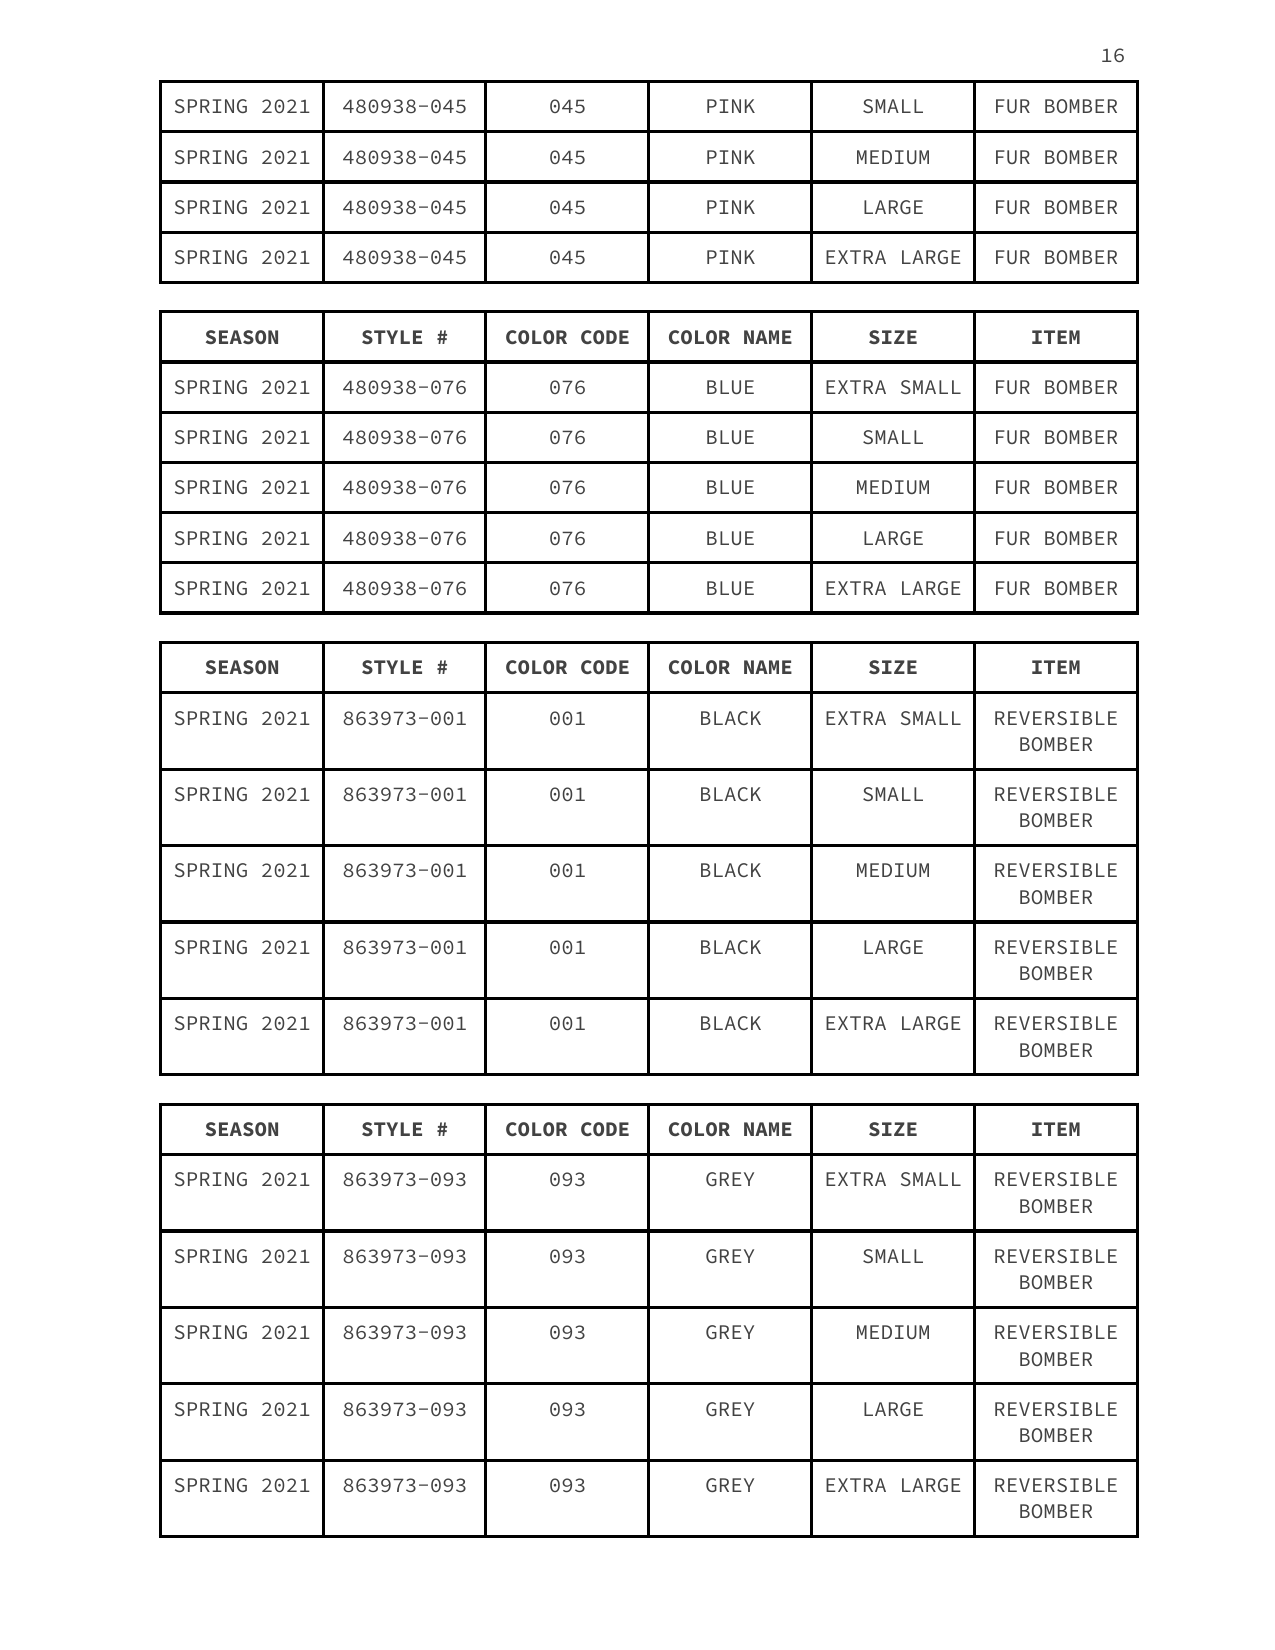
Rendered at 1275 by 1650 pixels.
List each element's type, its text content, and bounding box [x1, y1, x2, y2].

table_cell SMALL [813, 414, 973, 461]
table_cell BLUE [650, 364, 810, 411]
table_cell BLUE [650, 464, 810, 511]
table_cell 863973-001 [325, 1000, 484, 1073]
table_cell 863973-093 [325, 1385, 484, 1459]
table_cell PINK [650, 184, 810, 231]
table_cell SPRING 2021 [162, 1156, 322, 1229]
table_cell MEDIUM [813, 1309, 973, 1382]
table_cell PINK [650, 133, 810, 180]
table_cell SPRING 2021 [162, 1000, 322, 1073]
table_cell SPRING 2021 [162, 1233, 322, 1306]
table_cell REVERSIBLE BOMBER [976, 694, 1136, 767]
table_cell 863973-093 [325, 1233, 484, 1306]
table_cell REVERSIBLE BOMBER [976, 1156, 1136, 1229]
table_cell 093 [487, 1156, 647, 1229]
table_cell SPRING 2021 [162, 771, 322, 844]
table_cell BLACK [650, 771, 810, 844]
table_cell 480938-045 [325, 184, 484, 231]
table_cell REVERSIBLE BOMBER [976, 1385, 1136, 1459]
table_cell 863973-001 [325, 771, 484, 844]
table_cell 045 [487, 234, 647, 281]
table_cell SPRING 2021 [162, 234, 322, 281]
table_header COLOR CODE [487, 1106, 647, 1153]
table_cell 076 [487, 464, 647, 511]
table_cell 001 [487, 924, 647, 997]
table_cell GREY [650, 1233, 810, 1306]
table_cell EXTRA SMALL [813, 694, 973, 767]
table_cell REVERSIBLE BOMBER [976, 1000, 1136, 1073]
table_cell 863973-001 [325, 924, 484, 997]
table_cell 076 [487, 364, 647, 411]
table_cell SPRING 2021 [162, 133, 322, 180]
table_header ITEM [976, 313, 1136, 360]
table_cell FUR BOMBER [976, 564, 1136, 611]
table_cell 045 [487, 133, 647, 180]
table_cell GREY [650, 1156, 810, 1229]
table_header ITEM [976, 644, 1136, 691]
table_cell 093 [487, 1385, 647, 1459]
table_cell 093 [487, 1462, 647, 1535]
table_header SEASON [162, 644, 322, 691]
table_header COLOR CODE [487, 313, 647, 360]
table_cell 480938-076 [325, 514, 484, 561]
table_cell 480938-076 [325, 414, 484, 461]
table_cell SPRING 2021 [162, 564, 322, 611]
table_cell REVERSIBLE BOMBER [976, 1233, 1136, 1306]
table_header COLOR CODE [487, 644, 647, 691]
table_cell FUR BOMBER [976, 414, 1136, 461]
table_cell 001 [487, 694, 647, 767]
table_cell FUR BOMBER [976, 83, 1136, 130]
table_cell SMALL [813, 83, 973, 130]
table_cell 076 [487, 564, 647, 611]
table_cell EXTRA LARGE [813, 1462, 973, 1535]
table_cell BLACK [650, 694, 810, 767]
table_cell EXTRA SMALL [813, 364, 973, 411]
table_cell 863973-001 [325, 694, 484, 767]
table_cell BLACK [650, 1000, 810, 1073]
table_cell GREY [650, 1385, 810, 1459]
table_cell SMALL [813, 1233, 973, 1306]
table_cell 480938-045 [325, 133, 484, 180]
table_cell REVERSIBLE BOMBER [976, 771, 1136, 844]
table_cell BLUE [650, 564, 810, 611]
table_cell REVERSIBLE BOMBER [976, 1462, 1136, 1535]
table_header STYLE # [325, 644, 484, 691]
table_cell SPRING 2021 [162, 414, 322, 461]
table_cell 093 [487, 1309, 647, 1382]
table_cell SPRING 2021 [162, 1309, 322, 1382]
table_cell LARGE [813, 924, 973, 997]
table_cell SPRING 2021 [162, 847, 322, 920]
table_cell BLUE [650, 514, 810, 561]
table_cell EXTRA LARGE [813, 234, 973, 281]
table_cell FUR BOMBER [976, 364, 1136, 411]
table_cell SPRING 2021 [162, 694, 322, 767]
table_cell GREY [650, 1462, 810, 1535]
table_cell LARGE [813, 184, 973, 231]
table_cell SPRING 2021 [162, 1462, 322, 1535]
table_cell 863973-093 [325, 1462, 484, 1535]
table_cell 093 [487, 1233, 647, 1306]
table_cell 480938-076 [325, 564, 484, 611]
table_cell FUR BOMBER [976, 133, 1136, 180]
table_cell PINK [650, 83, 810, 130]
table_header COLOR NAME [650, 1106, 810, 1153]
table_cell EXTRA LARGE [813, 1000, 973, 1073]
table_cell 480938-045 [325, 83, 484, 130]
table_cell REVERSIBLE BOMBER [976, 847, 1136, 920]
table_header ITEM [976, 1106, 1136, 1153]
table_cell SPRING 2021 [162, 464, 322, 511]
table_header STYLE # [325, 1106, 484, 1153]
table_header STYLE # [325, 313, 484, 360]
table_cell 045 [487, 184, 647, 231]
table_cell 001 [487, 771, 647, 844]
table_header SIZE [813, 1106, 973, 1153]
table_cell SPRING 2021 [162, 83, 322, 130]
table_header SIZE [813, 313, 973, 360]
table_header COLOR NAME [650, 644, 810, 691]
table_cell 076 [487, 514, 647, 561]
table_cell 045 [487, 83, 647, 130]
table_cell 001 [487, 1000, 647, 1073]
table_cell EXTRA SMALL [813, 1156, 973, 1229]
table_cell MEDIUM [813, 464, 973, 511]
table_cell SMALL [813, 771, 973, 844]
table_header SEASON [162, 1106, 322, 1153]
table_cell EXTRA LARGE [813, 564, 973, 611]
table_cell SPRING 2021 [162, 514, 322, 561]
table_cell 863973-093 [325, 1156, 484, 1229]
table_cell SPRING 2021 [162, 184, 322, 231]
table_cell MEDIUM [813, 133, 973, 180]
table_cell BLUE [650, 414, 810, 461]
table_cell MEDIUM [813, 847, 973, 920]
table_cell GREY [650, 1309, 810, 1382]
table_header COLOR NAME [650, 313, 810, 360]
table_cell LARGE [813, 514, 973, 561]
table_cell SPRING 2021 [162, 364, 322, 411]
table_header SIZE [813, 644, 973, 691]
table_cell 480938-076 [325, 464, 484, 511]
table_cell REVERSIBLE BOMBER [976, 1309, 1136, 1382]
table_cell BLACK [650, 847, 810, 920]
table_cell 001 [487, 847, 647, 920]
table_cell FUR BOMBER [976, 234, 1136, 281]
table_header SEASON [162, 313, 322, 360]
table_cell SPRING 2021 [162, 1385, 322, 1459]
table_cell 863973-001 [325, 847, 484, 920]
table_cell FUR BOMBER [976, 184, 1136, 231]
table_cell BLACK [650, 924, 810, 997]
table_cell SPRING 2021 [162, 924, 322, 997]
table_cell REVERSIBLE BOMBER [976, 924, 1136, 997]
table_cell 076 [487, 414, 647, 461]
table_cell FUR BOMBER [976, 464, 1136, 511]
table_cell PINK [650, 234, 810, 281]
table_cell FUR BOMBER [976, 514, 1136, 561]
table_cell LARGE [813, 1385, 973, 1459]
table_cell 480938-076 [325, 364, 484, 411]
table_cell 863973-093 [325, 1309, 484, 1382]
table_cell 480938-045 [325, 234, 484, 281]
